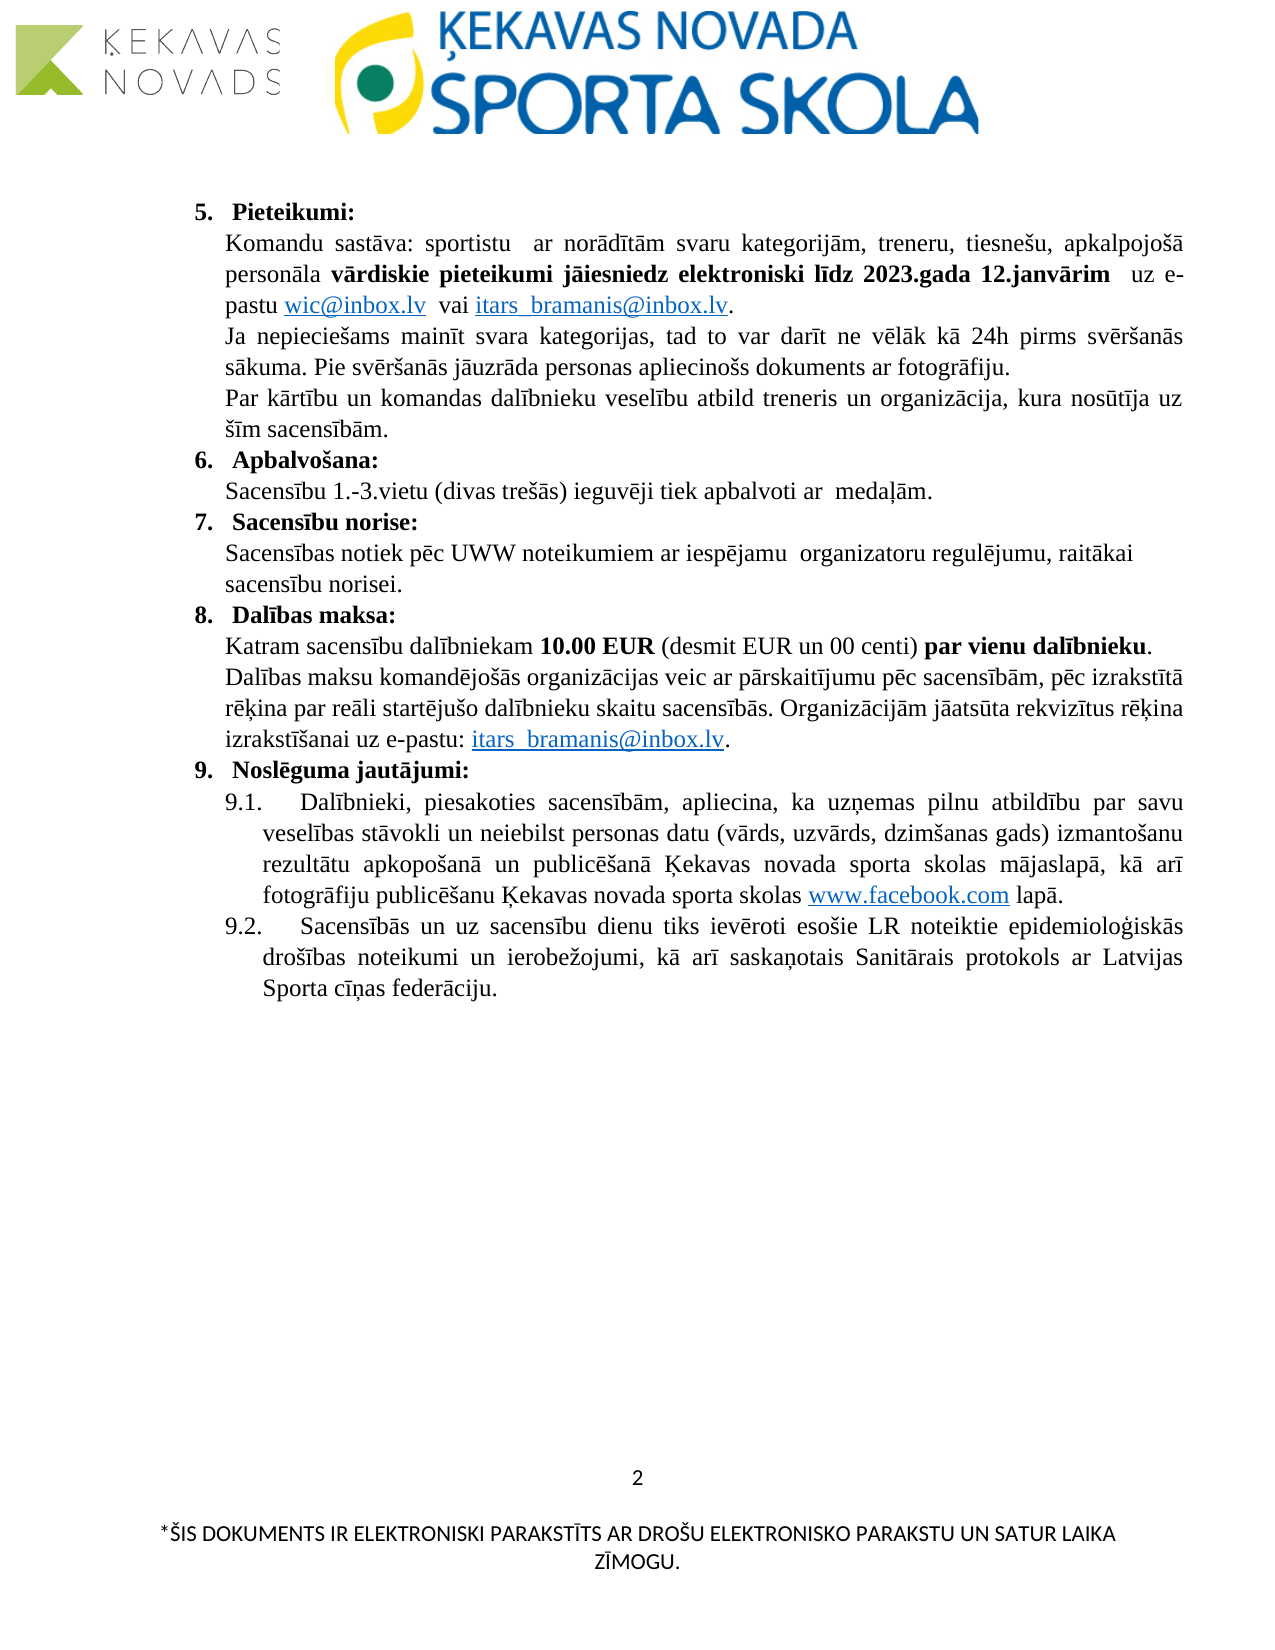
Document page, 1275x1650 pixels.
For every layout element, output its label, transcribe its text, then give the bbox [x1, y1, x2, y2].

list Noslēguma jautājumi: [194, 756, 1184, 784]
list Sacensības notiek pēc UWW noteikumiem ar iespējamu organizatoru regulējumu, raitākai sacensību norisei. [225, 538, 1184, 598]
list Dalības maksu komandējošās organizācijas veic ar pārskaitījumu pēc sacensībām, pēc izrakstītā rēķina par reāli startējušo dalībnieku skaitu sacensībās. Organizācijām jāatsūta rekvizītus rēķina izrakstīšanai uz e-pastu: itars_bramanis@inbox.lv. [225, 662, 1184, 753]
picture [331, 11, 979, 133]
list Sacensībās un uz sacensību dienu tiks ievēroti esošie LR noteiktie epidemioloģiskās drošības noteikumi un ierobežojumi, kā arī saskaņotais Sanitārais protokols ar Latvijas Sporta cīņas federāciju. [225, 911, 1184, 1002]
list Katram sacensību dalībniekam 10.00 EUR (desmit EUR un 00 centi) par vienu dalībnieku. [225, 631, 1184, 660]
list Dalības maksa: [194, 600, 1184, 629]
list Sacensību norise: [194, 507, 1184, 536]
list Ja nepieciešams mainīt svara kategorijas, tad to var darīt ne vēlāk kā 24h pirms svēršanās sākuma. Pie svēršanās jāuzrāda personas apliecinošs dokuments ar fotogrāfiju. [225, 321, 1184, 381]
list Komandu sastāva: sportistu ar norādītām svaru kategorijām, treneru, tiesnešu, apkalpojošā personāla vārdiskie pieteikumi jāiesniedz elektroniski līdz 2023.gada 12.janvārim uz e-pastu wic@inbox.lv vai itars_bramanis@inbox.lv. [225, 228, 1184, 319]
list Dalībnieki, piesakoties sacensībām, apliecina, ka uzņemas pilnu atbildību par savu veselības stāvokli un neiebilst personas datu (vārds, uzvārds, dzimšanas gads) izmantošanu rezultātu apkopošanā un publicēšanā Ķekavas novada sporta skolas mājaslapā, kā arī fotogrāfiju publicēšanu Ķekavas novada sporta skolas www.facebook.com lapā. [225, 787, 1184, 908]
list Sacensību 1.-3.vietu (divas trešās) ieguvēji tiek apbalvoti ar medaļām. [225, 476, 1184, 505]
picture [13, 22, 280, 95]
list Apbalvošana: [194, 445, 1184, 474]
list Par kārtību un komandas dalībnieku veselību atbild treneris un organizācija, kura nosūtīja uz šīm sacensībām. [225, 383, 1184, 443]
list Pieteikumi: [194, 197, 1184, 226]
